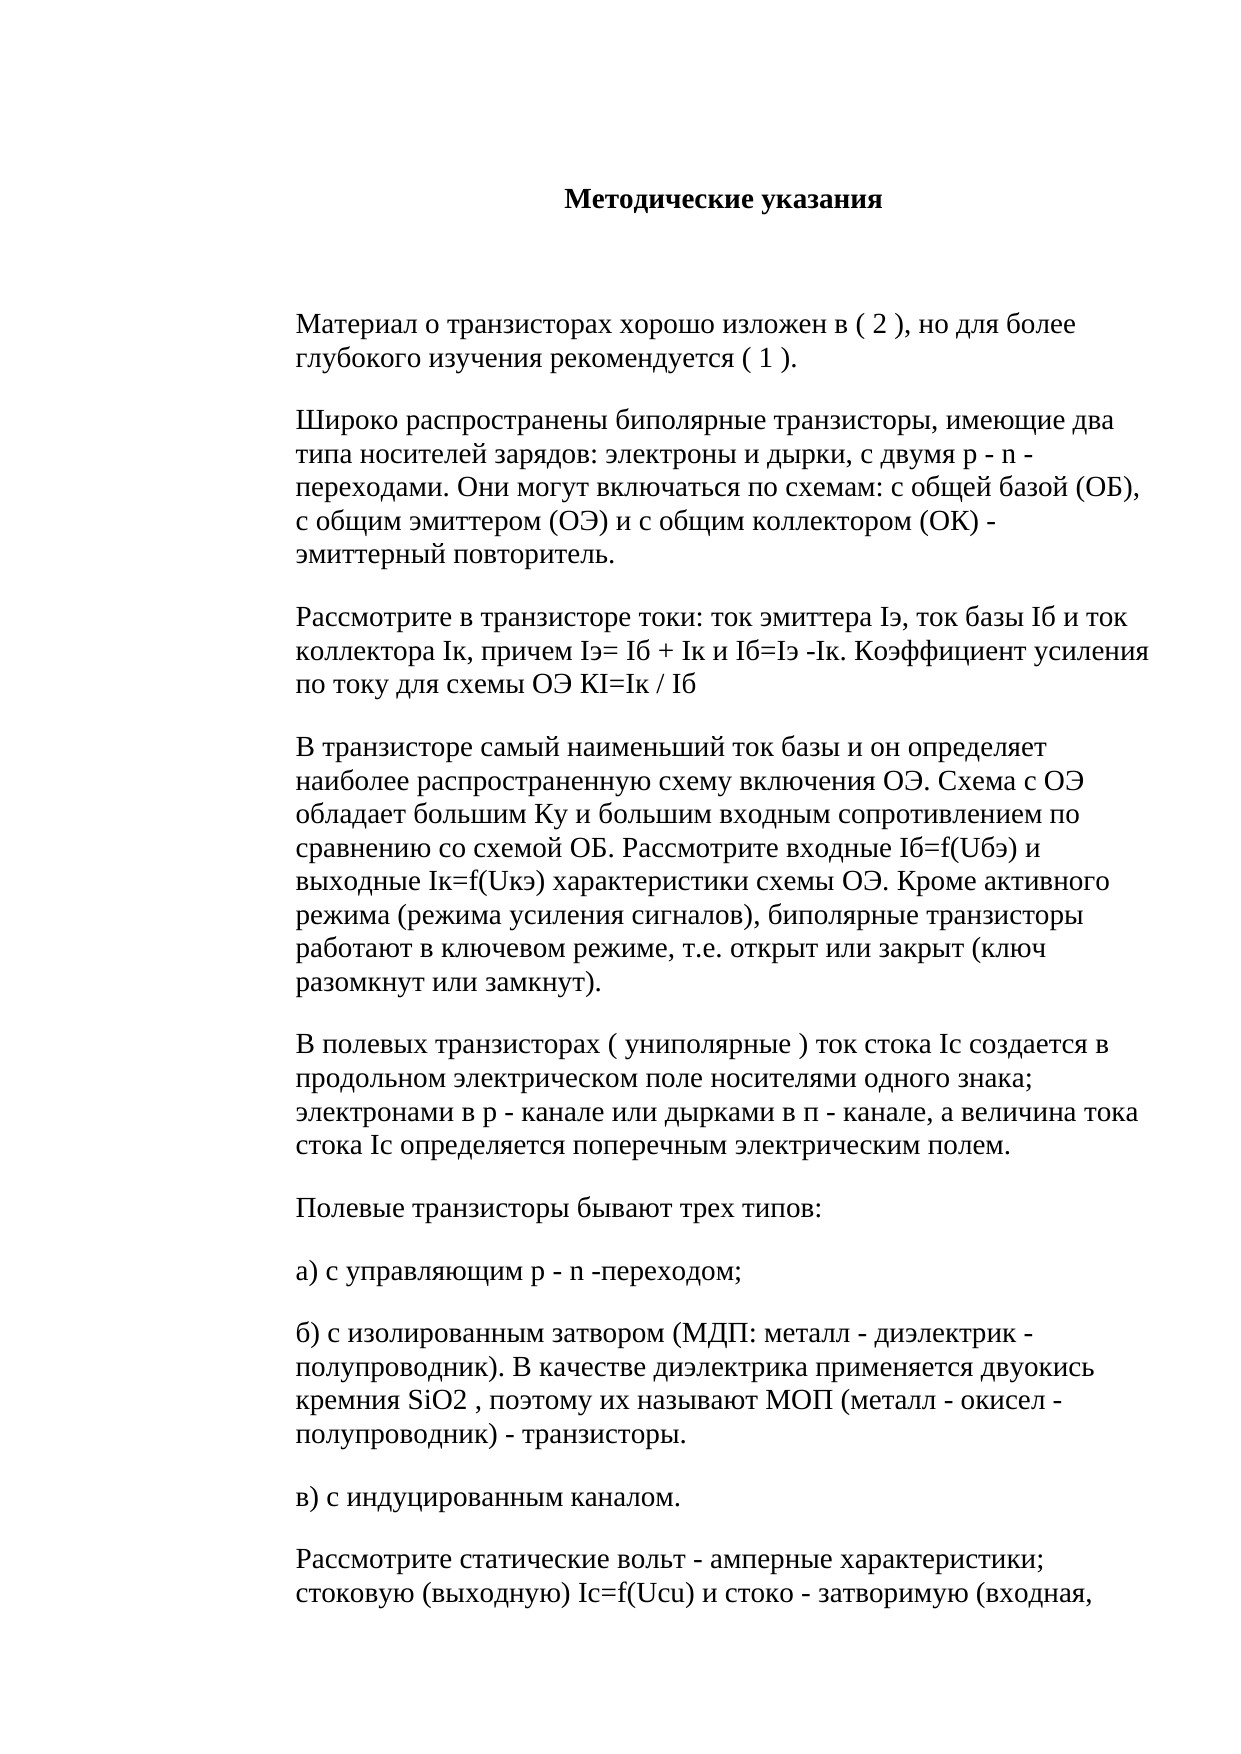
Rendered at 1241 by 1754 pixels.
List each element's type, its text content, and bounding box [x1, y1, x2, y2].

text Полевые транзисторы бывают трех типов: [295, 1190, 1152, 1223]
text Материал о транзисторах хорошо изложен в ( 2 ), но для более глубокого изучения рекомендуется ( 1 ). [295, 306, 1152, 373]
text в) с индуцированным каналом. [295, 1479, 1152, 1512]
text б) с изолированным затвором (МДП: металл - диэлектрик - полупроводник). В качестве диэлектрика применяется двуокись кремния SiO2 , поэтому их называют МОП (металл - окисел - полупроводник) - транзисторы. [295, 1315, 1152, 1449]
text Рассмотрите в транзисторе токи: ток эмиттера Iэ, ток базы Iб и ток коллектора Iк, причем Iэ= Iб + Iк и Iб=Iэ -Iк. Коэффициент усиления по току для схемы ОЭ КI=Iк / Iб [295, 599, 1152, 700]
text Широко распространены биполярные транзисторы, имеющие два типа носителей зарядов: электроны и дырки, с двумя p - n -переходами. Они могут включаться по схемам: с общей базой (ОБ), с общим эмиттером (ОЭ) и с общим коллектором (ОК) - эмиттерный повторитель. [295, 402, 1152, 570]
text В транзисторе самый наименьший ток базы и он определяет наиболее распространенную схему включения ОЭ. Схема с ОЭ обладает большим Ку и большим входным сопротивлением по сравнению со схемой ОБ. Рассмотрите входные Iб=f(Uбэ) и выходные Iк=f(Uкэ) характеристики схемы ОЭ. Кроме активного режима (режима усиления сигналов), биполярные транзисторы работают в ключевом режиме, т.е. открыт или закрыт (ключ разомкнут или замкнут). [295, 729, 1152, 997]
text а) с управляющим p - n -переходом; [295, 1253, 1152, 1286]
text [295, 1541, 1152, 1608]
text Методические указания [295, 181, 1152, 214]
text В полевых транзисторах ( униполярные ) ток стока Iс создается в продольном электрическом поле носителями одного знака; электронами в р - канале или дырками в п - канале, а величина тока стока Ic определяется поперечным электрическим полем. [295, 1027, 1152, 1161]
